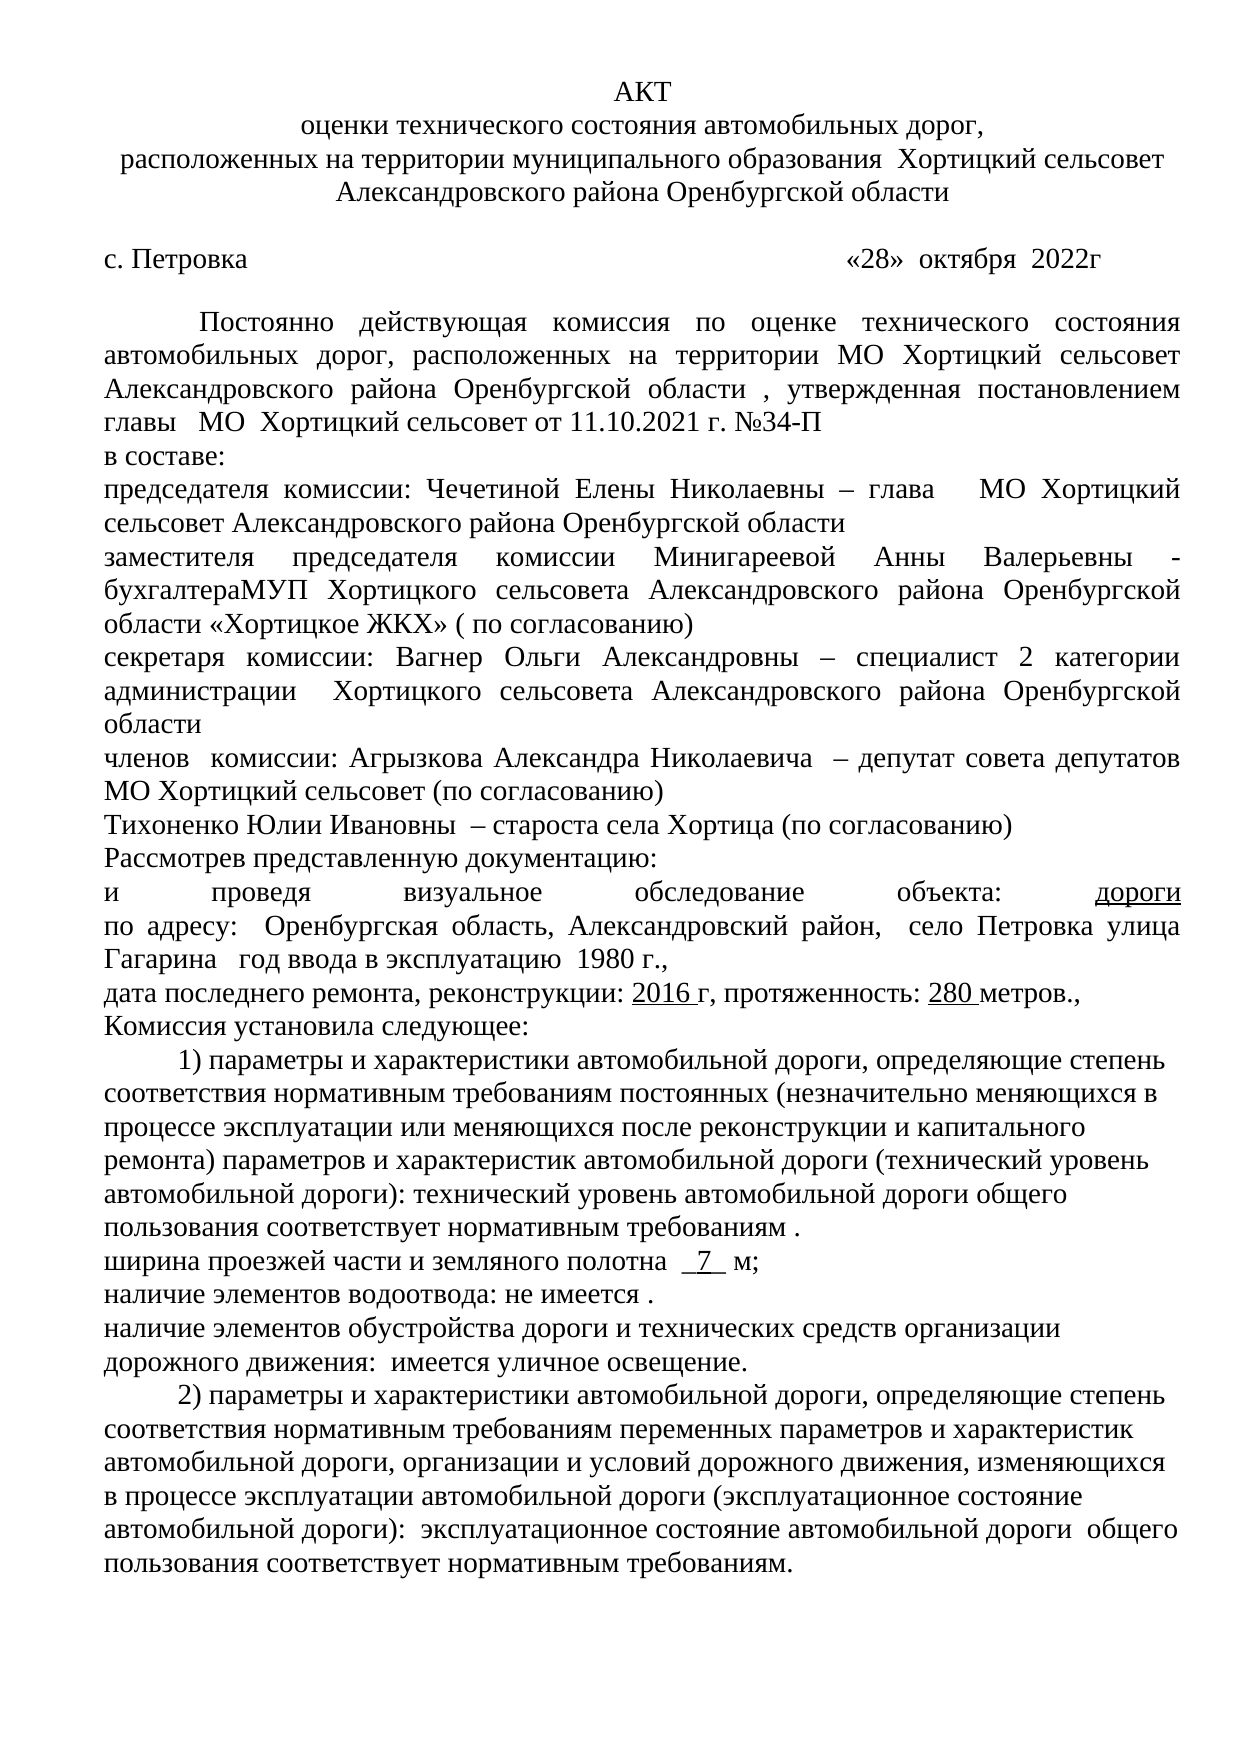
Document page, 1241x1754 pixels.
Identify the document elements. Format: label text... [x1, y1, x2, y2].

text заместителя председателя комиссии Минигареевой Анны Валерьевны - бухгалтераМУП Хортицкого сельсовета Александровского района Оренбургской области «Хортицкое ЖКХ» ( по согласованию) [103, 539, 1181, 639]
text 2) параметры и характеристики автомобильной дороги, определяющие степень соответствия нормативным требованиям переменных параметров и характеристик автомобильной дороги, организации и условий дорожного движения, изменяющихся в процессе эксплуатации автомобильной дороги (эксплуатационное состояние автомобильной дороги): эксплуатационное состояние автомобильной дороги общего пользования соответствует нормативным требованиям. [103, 1377, 1181, 1578]
text Постоянно действующая комиссия по оценке технического состояния автомобильных дорог, расположенных на территории МО Хортицкий сельсовет Александровского района Оренбургской области , утвержденная постановлением главы МО Хортицкий сельсовет от 11.10.2021 г. №34-П [103, 304, 1181, 438]
text и проведя визуальное обследование объекта: дороги по адресу: Оренбургская область, Александровский район, село Петровка улица Гагарина год ввода в эксплуатацию 1980 г., [103, 874, 1181, 975]
text Комиссия установила следующее: [103, 1008, 1181, 1042]
text расположенных на территории муниципального образования Хортицкий сельсовет Александровского района Оренбургской области [103, 141, 1181, 208]
text наличие элементов водоотвода: не имеется . [103, 1277, 1181, 1310]
text секретаря комиссии: Вагнер Ольги Александровны – специалист 2 категории администрации Хортицкого сельсовета Александровского района Оренбургской области [103, 639, 1181, 740]
text Рассмотрев представленную документацию: [103, 841, 1181, 874]
text членов комиссии: Агрызкова Александра Николаевича – депутат совета депутатов МО Хортицкий сельсовет (по согласованию) [103, 740, 1181, 807]
text дата последнего ремонта, реконструкции: 2016 г, протяженность: 280 метров., [103, 975, 1181, 1008]
text ширина проезжей части и земляного полотна _7_ м; [103, 1243, 1181, 1277]
text Тихоненко Юлии Ивановны – староста села Хортица (по согласованию) [103, 807, 1181, 841]
text председателя комиссии: Чечетиной Елены Николаевны – глава МО Хортицкий сельсовет Александровского района Оренбургской области [103, 472, 1181, 539]
text АКТ [103, 74, 1181, 107]
text с. Петровка «28» октября 2022г [103, 242, 1181, 275]
text 1) параметры и характеристики автомобильной дороги, определяющие степень соответствия нормативным требованиям постоянных (незначительно меняющихся в процессе эксплуатации или меняющихся после реконструкции и капитального ремонта) параметров и характеристик автомобильной дороги (технический уровень автомобильной дороги): технический уровень автомобильной дороги общего пользования соответствует нормативным требованиям . [103, 1042, 1181, 1243]
text наличие элементов обустройства дороги и технических средств организации дорожного движения: имеется уличное освещение. [103, 1310, 1181, 1377]
text в составе: [103, 438, 1181, 472]
text оценки технического состояния автомобильных дорог, [103, 107, 1181, 141]
